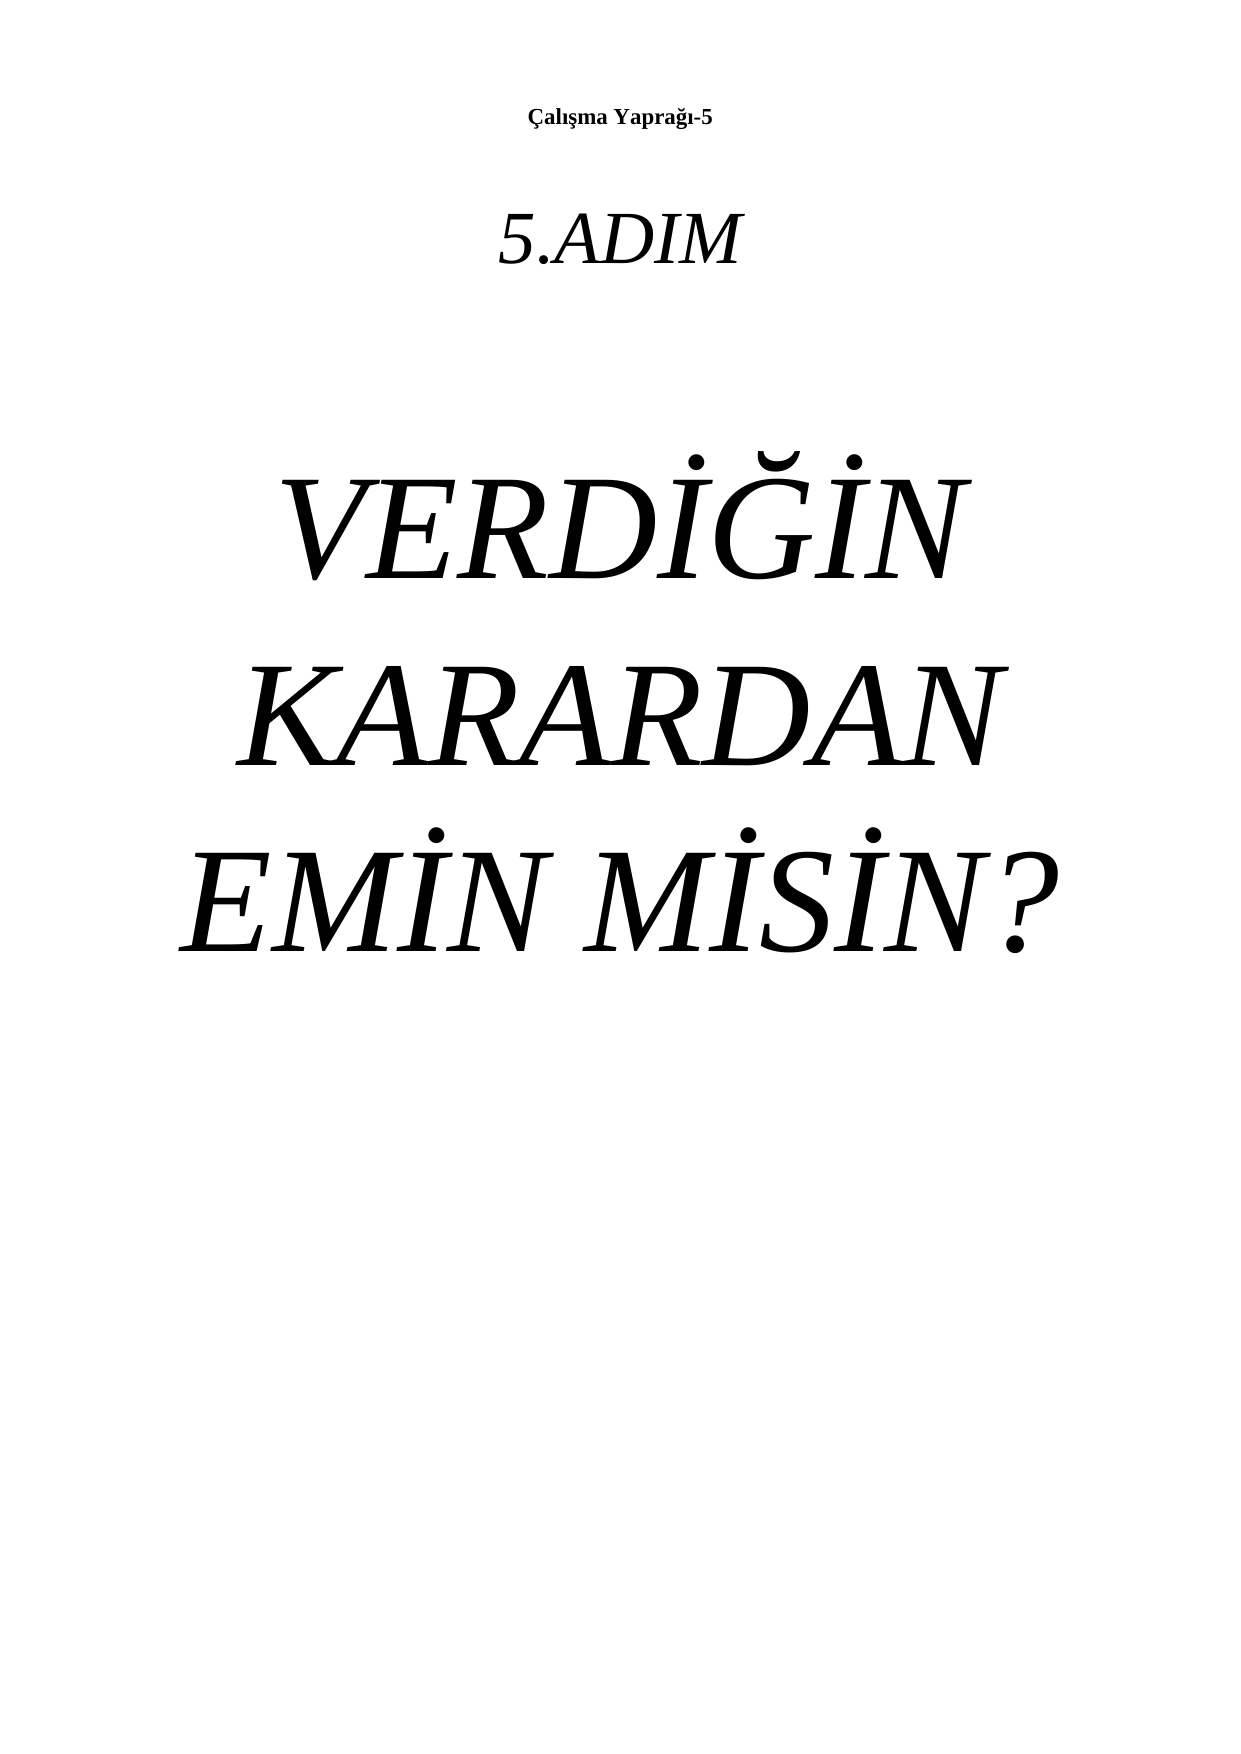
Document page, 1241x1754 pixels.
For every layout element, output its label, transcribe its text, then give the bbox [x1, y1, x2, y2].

text Çalışma Yaprağı-5 [148, 103, 1093, 130]
text VERDİĞİN KARARDAN EMİN MİSİN? [148, 439, 1093, 984]
text 5.ADIM [148, 194, 1093, 280]
